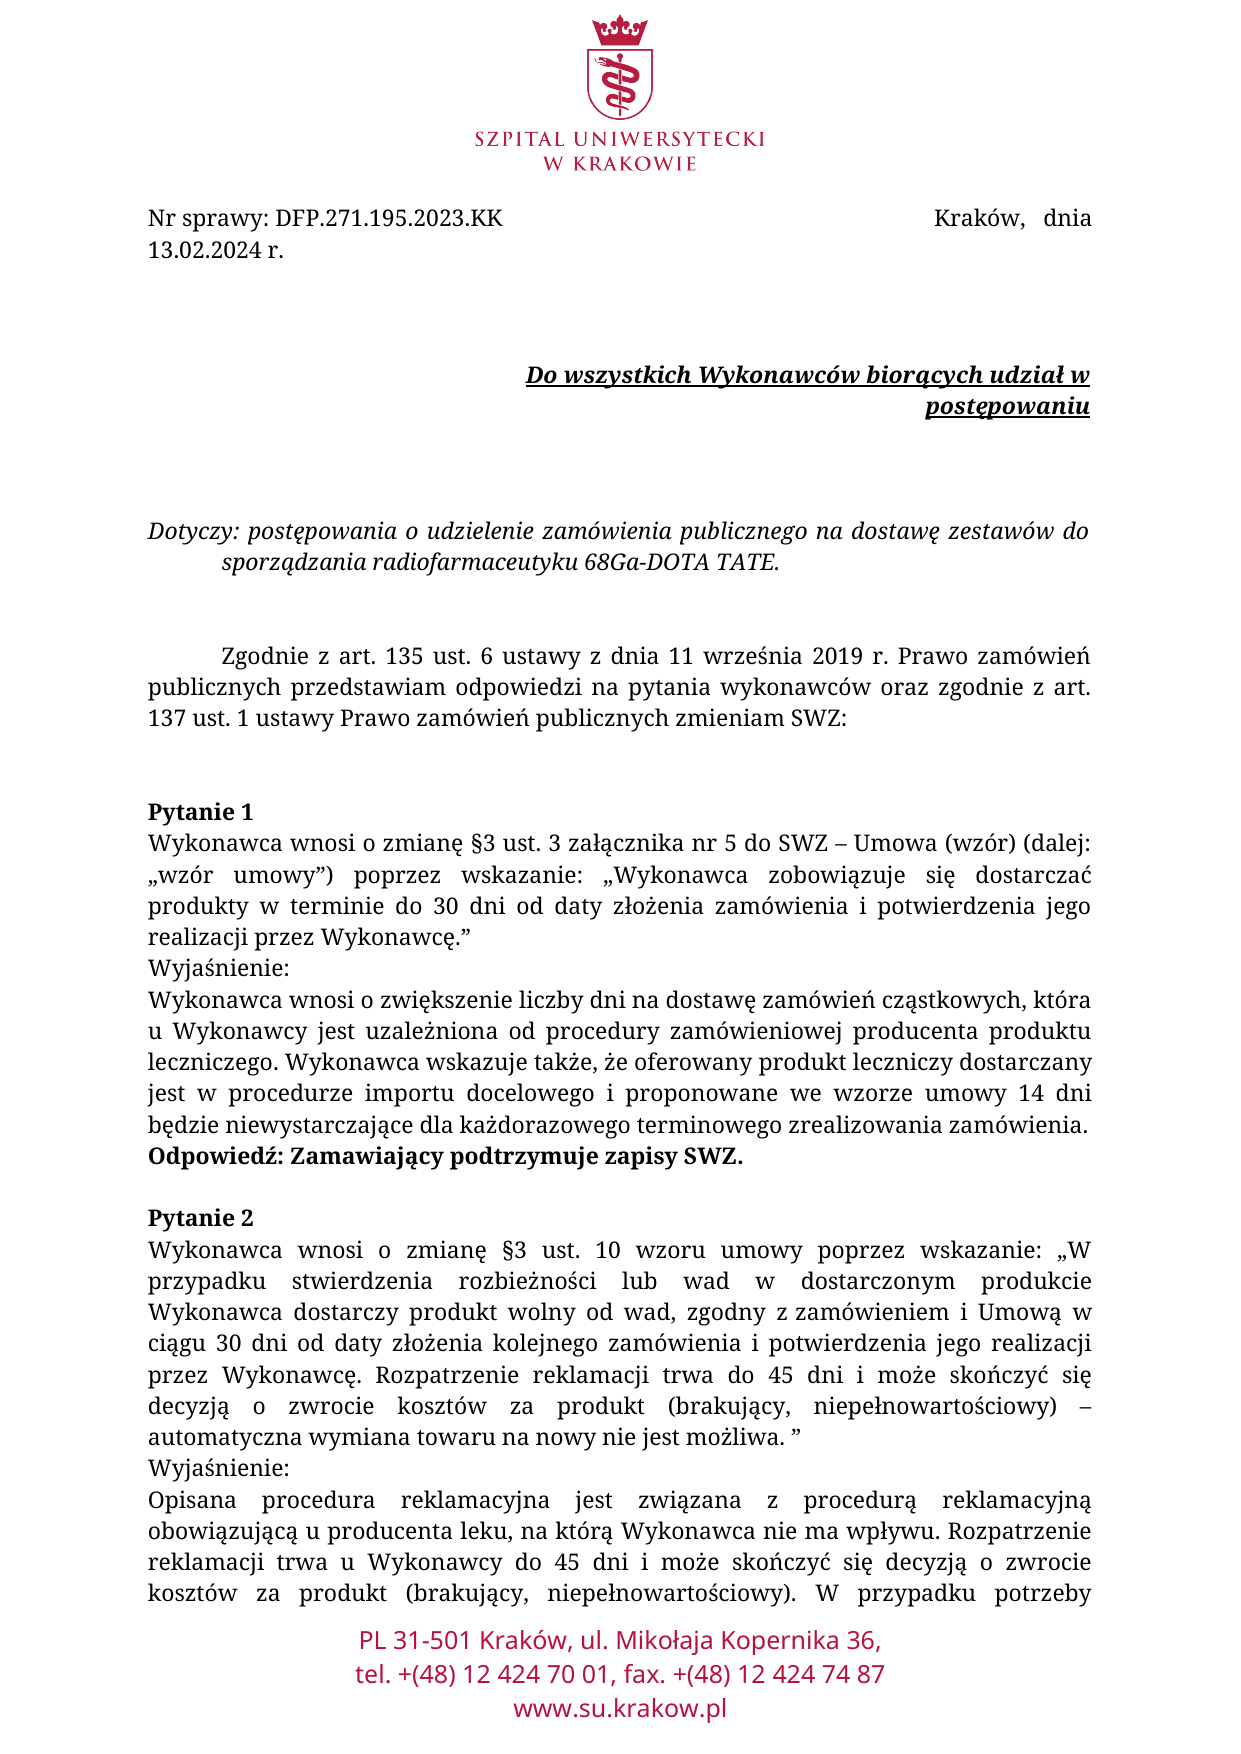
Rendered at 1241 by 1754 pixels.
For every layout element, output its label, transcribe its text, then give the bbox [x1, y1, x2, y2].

picture [475, 14, 765, 171]
text Nr sprawy: DFP.271.195.2023.KK Kraków, dnia 13.02.2024 r. [148, 202, 1093, 265]
list Odpowiedź: Zamawiający podtrzymuje zapisy SWZ. [148, 1140, 1093, 1171]
text Wykonawca wnosi o zmianę §3 ust. 3 załącznika nr 5 do SWZ – Umowa (wzór) (dalej: „wzór umowy”) poprzez wskazanie: „Wykonawca zobowiązuje się dostarczać produkty w terminie do 30 dni od daty złożenia zamówienia i potwierdzenia jego realizacji przez Wykonawcę.” [148, 827, 1093, 952]
text Pytanie 2 [148, 1202, 1093, 1233]
text Do wszystkich Wykonawców biorących udział w postępowaniu [443, 358, 1093, 421]
text Dotyczy: postępowania o udzielenie zamówienia publicznego na dostawę zestawów do sporządzania radiofarmaceutyku 68Ga-DOTA TATE. [148, 515, 1093, 577]
text Pytanie 1 [148, 796, 1093, 827]
text Zgodnie z art. 135 ust. 6 ustawy z dnia 11 września 2019 r. Prawo zamówień publicznych przedstawiam odpowiedzi na pytania wykonawców oraz zgodnie z art. 137 ust. 1 ustawy Prawo zamówień publicznych zmieniam SWZ: [148, 640, 1093, 733]
text Wykonawca wnosi o zmianę §3 ust. 10 wzoru umowy poprzez wskazanie: „W przypadku stwierdzenia rozbieżności lub wad w dostarczonym produkcie Wykonawca dostarczy produkt wolny od wad, zgodny z zamówieniem i Umową w ciągu 30 dni od daty złożenia kolejnego zamówienia i potwierdzenia jego realizacji przez Wykonawcę. Rozpatrzenie reklamacji trwa do 45 dni i może skończyć się decyzją o zwrocie kosztów za produkt (brakujący, niepełnowartościowy) – automatyczna wymiana towaru na nowy nie jest możliwa. ” [148, 1233, 1093, 1452]
text Wyjaśnienie: [148, 952, 1093, 983]
text Wykonawca wnosi o zwiększenie liczby dni na dostawę zamówień cząstkowych, która u Wykonawcy jest uzależniona od procedury zamówieniowej producenta produktu leczniczego. Wykonawca wskazuje także, że oferowany produkt leczniczy dostarczany jest w procedurze importu docelowego i proponowane we wzorze umowy 14 dni będzie niewystarczające dla każdorazowego terminowego zrealizowania zamówienia. [148, 983, 1093, 1140]
text Wyjaśnienie: [148, 1452, 1093, 1483]
